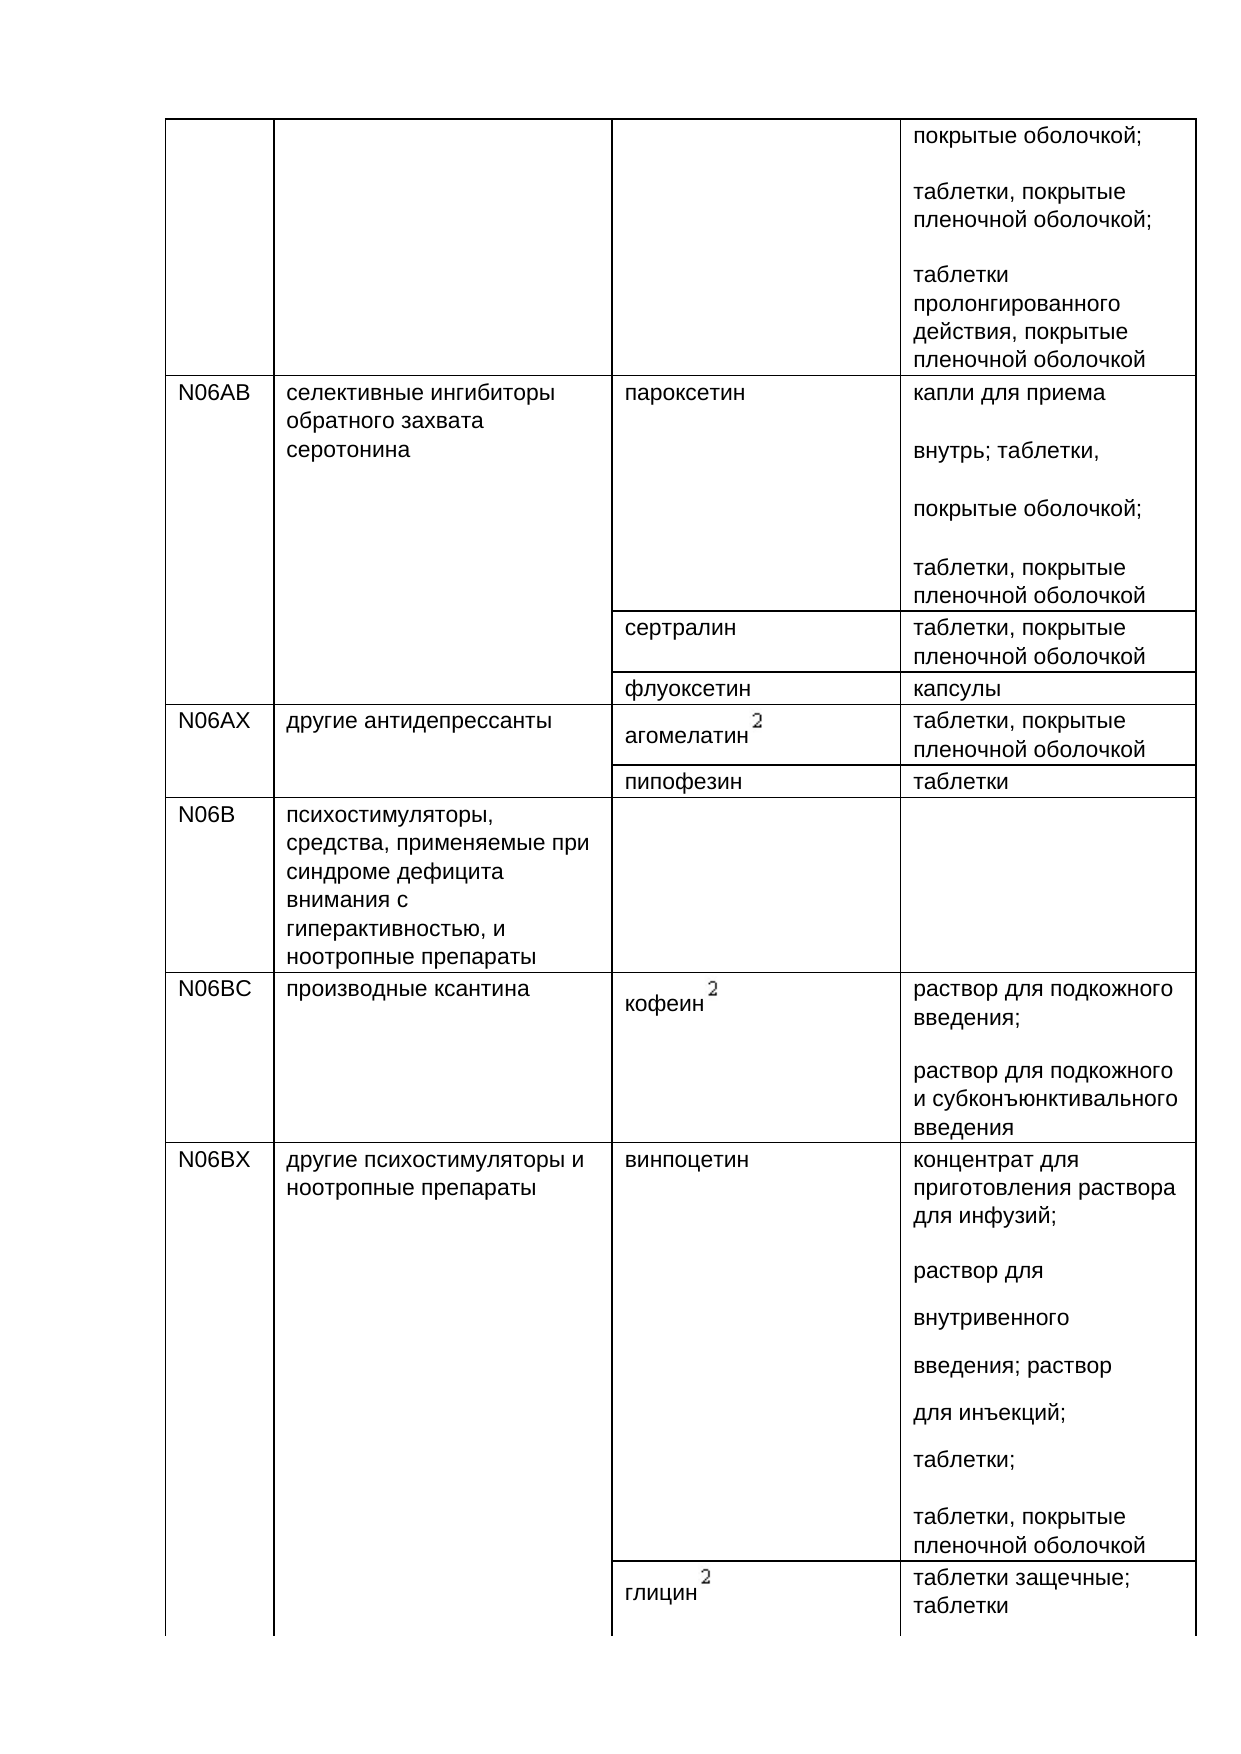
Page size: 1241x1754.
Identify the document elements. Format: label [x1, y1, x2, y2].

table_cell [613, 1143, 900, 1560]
picture [748, 707, 767, 744]
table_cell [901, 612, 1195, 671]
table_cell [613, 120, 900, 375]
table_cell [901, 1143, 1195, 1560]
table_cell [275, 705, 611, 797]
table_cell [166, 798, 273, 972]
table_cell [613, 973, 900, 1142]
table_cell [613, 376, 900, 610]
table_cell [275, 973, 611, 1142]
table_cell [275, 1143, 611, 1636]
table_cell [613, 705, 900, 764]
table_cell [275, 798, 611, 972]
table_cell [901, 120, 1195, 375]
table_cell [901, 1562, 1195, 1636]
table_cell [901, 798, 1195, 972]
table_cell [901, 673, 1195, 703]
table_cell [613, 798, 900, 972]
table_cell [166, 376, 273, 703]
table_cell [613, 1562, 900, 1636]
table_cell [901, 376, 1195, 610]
picture [697, 1563, 715, 1600]
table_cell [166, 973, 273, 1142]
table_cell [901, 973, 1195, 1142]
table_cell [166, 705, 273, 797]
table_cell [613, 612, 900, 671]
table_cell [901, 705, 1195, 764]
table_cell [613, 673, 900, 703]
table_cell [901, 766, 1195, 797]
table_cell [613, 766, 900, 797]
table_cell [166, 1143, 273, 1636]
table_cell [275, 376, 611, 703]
picture [704, 975, 722, 1012]
